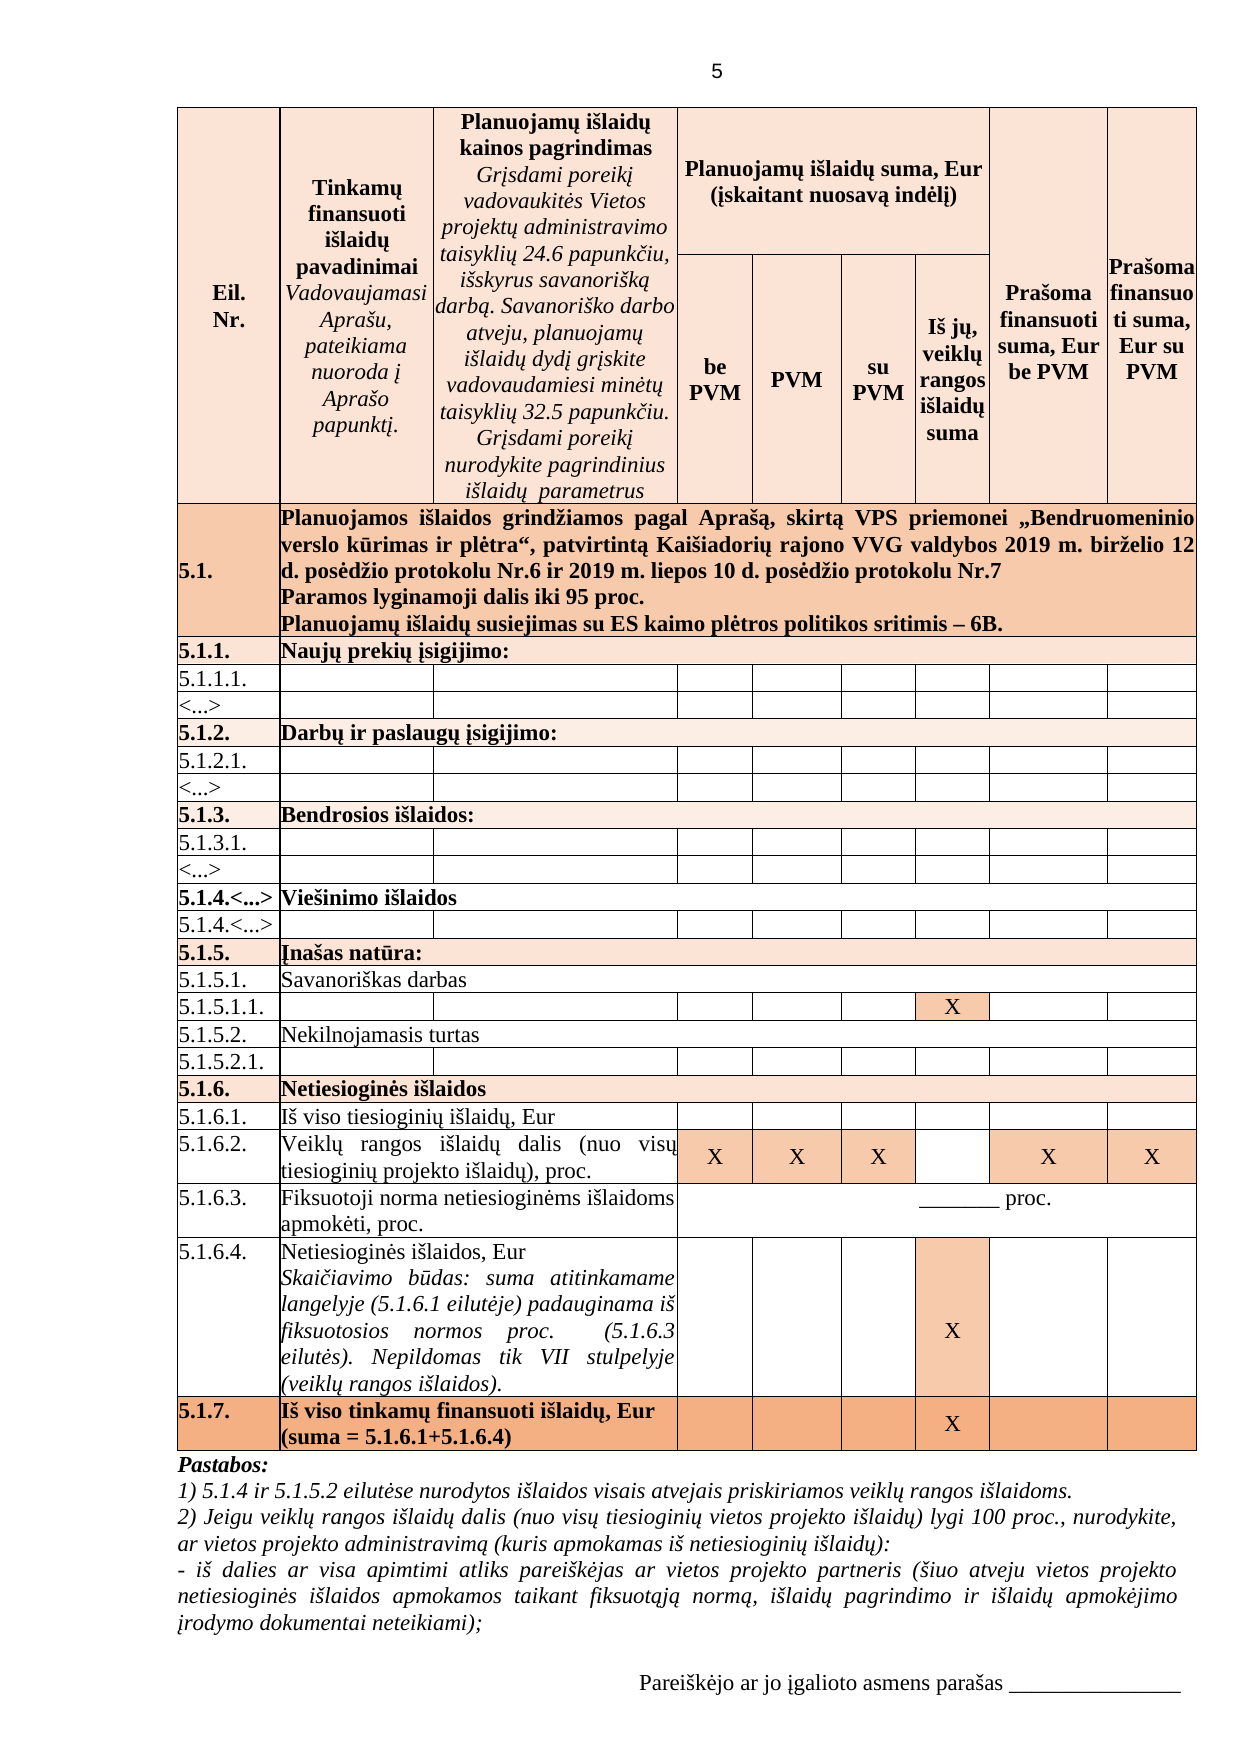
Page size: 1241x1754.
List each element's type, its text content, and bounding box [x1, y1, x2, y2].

table_cell [753, 747, 841, 773]
table_cell 5.1.1.1. [178, 665, 279, 691]
table_cell [753, 692, 841, 718]
table_cell Netiesioginės išlaidos [281, 1076, 1196, 1102]
table_cell Iš jų, veiklų rangos išlaidų suma [916, 255, 989, 503]
table_cell [1108, 774, 1196, 801]
table_cell [842, 665, 915, 691]
table_cell [990, 856, 1107, 883]
table_cell [678, 1397, 752, 1450]
table_cell [434, 774, 677, 801]
table_cell 5.1.2. [178, 719, 279, 746]
table_cell [753, 1238, 841, 1396]
table_cell su PVM [842, 255, 915, 503]
table_cell [1108, 993, 1196, 1020]
table_cell Darbų ir paslaugų įsigijimo: [281, 719, 1196, 746]
table_cell [990, 665, 1107, 691]
table_cell Bendrosios išlaidos: [281, 802, 1196, 828]
table_cell [678, 911, 752, 937]
table_cell [678, 665, 752, 691]
table_cell [1108, 1048, 1196, 1074]
table_cell X [916, 1238, 989, 1396]
table_cell Iš viso tinkamų finansuoti išlaidų, Eur (suma = 5.1.6.1+5.1.6.4) [281, 1397, 677, 1450]
table_cell _______ proc. [678, 1184, 1196, 1237]
table_cell [434, 692, 677, 718]
table_cell [1108, 1103, 1196, 1129]
table_cell Veiklų rangos išlaidų dalis (nuo visų tiesioginių projekto išlaidų), proc. [281, 1130, 677, 1183]
table_cell [842, 856, 915, 883]
table_cell 5.1.6.3. [178, 1184, 279, 1237]
table_cell [753, 1048, 841, 1074]
table_cell [990, 747, 1107, 773]
table_cell [990, 1238, 1107, 1396]
table_cell [916, 665, 989, 691]
table_cell [842, 1048, 915, 1074]
table_cell Prašoma finansuoti suma, Eur be PVM [990, 108, 1107, 503]
table_cell <...> [178, 692, 279, 718]
table_cell [678, 1238, 752, 1396]
table_cell 5.1.2.1. [178, 747, 279, 773]
table_cell [434, 829, 677, 855]
table_cell X [1108, 1130, 1196, 1183]
table_cell [1108, 1238, 1196, 1396]
table_cell [1108, 856, 1196, 883]
table_cell X [753, 1130, 841, 1183]
table_cell 5.1.3.1. [178, 829, 279, 855]
table_cell Fiksuotoji norma netiesioginėms išlaidoms apmokėti, proc. [281, 1184, 677, 1237]
table_cell [916, 774, 989, 801]
table_cell [990, 692, 1107, 718]
table_cell [990, 911, 1107, 937]
table_cell [842, 1103, 915, 1129]
table_cell [1108, 829, 1196, 855]
table_cell [842, 911, 915, 937]
table_cell [916, 1103, 989, 1129]
table_cell [916, 692, 989, 718]
table_cell 5.1.6.1. [178, 1103, 279, 1129]
table_cell [281, 692, 433, 718]
table_cell Iš viso tiesioginių išlaidų, Eur [281, 1103, 677, 1129]
table_cell [753, 1103, 841, 1129]
table_cell 5.1.3. [178, 802, 279, 828]
table_cell 5.1.6.2. [178, 1130, 279, 1183]
table_cell 5.1.5.1.1. [178, 993, 279, 1020]
table_cell [281, 911, 433, 937]
table_cell [916, 1048, 989, 1074]
table_cell 5.1.1. [178, 637, 279, 663]
table_cell [678, 747, 752, 773]
table_cell [281, 774, 433, 801]
table_cell [753, 911, 841, 937]
table_cell Viešinimo išlaidos [281, 884, 1196, 910]
table_cell [281, 993, 433, 1020]
table_cell 5.1.4.<...> [178, 911, 279, 937]
table_cell [753, 993, 841, 1020]
table_cell X [916, 1397, 989, 1450]
table_cell Įnašas natūra: [281, 939, 1196, 965]
table_cell [281, 829, 433, 855]
table_cell 5.1. [178, 504, 279, 636]
table_cell [678, 993, 752, 1020]
table_cell [281, 856, 433, 883]
table_cell [990, 829, 1107, 855]
text 1) 5.1.4 ir 5.1.5.2 eilutėse nurodytos išlaidos visais atvejais priskiriamos veiklų rangos išlaidoms. [177, 1477, 1181, 1503]
table_cell X [678, 1130, 752, 1183]
table_cell Tinkamų finansuoti išlaidų pavadinimai Vadovaujamasi Aprašu, pateikiama nuoroda į Aprašo papunktį. [281, 108, 433, 503]
table_cell 5.1.5. [178, 939, 279, 965]
table_cell [434, 1048, 677, 1074]
table_cell Planuojamos išlaidos grindžiamos pagal Aprašą, skirtą VPS priemonei „Bendruomeninio verslo kūrimas ir plėtra“, patvirtintą Kaišiadorių rajono VVG valdybos 2019 m. birželio 12 d. posėdžio protokolu Nr.6 ir 2019 m. liepos 10 d. posėdžio protokolu Nr.7 Paramos lyginamoji dalis iki 95 proc. Planuojamų išlaidų susiejimas su ES kaimo plėtros politikos sritimis – 6B. [281, 504, 1196, 636]
table_cell [990, 774, 1107, 801]
table_cell [434, 911, 677, 937]
table_cell 5.1.5.2.1. [178, 1048, 279, 1074]
table_cell [842, 829, 915, 855]
table_cell Nekilnojamasis turtas [281, 1021, 1196, 1047]
text Pastabos: [177, 1451, 1181, 1477]
table_cell X [842, 1130, 915, 1183]
table_cell X [990, 1130, 1107, 1183]
table_cell [753, 829, 841, 855]
table_cell 5.1.7. [178, 1397, 279, 1450]
table_cell [281, 665, 433, 691]
table_cell [842, 774, 915, 801]
table_cell [990, 993, 1107, 1020]
table_cell Planuojamų išlaidų kainos pagrindimas Grįsdami poreikį vadovaukitės Vietos projektų administravimo taisyklių 24.6 papunkčiu, išskyrus savanorišką darbą. Savanoriško darbo atveju, planuojamų išlaidų dydį grįskite vadovaudamiesi minėtų taisyklių 32.5 papunkčiu. Grįsdami poreikį nurodykite pagrindinius išlaidų parametrus [434, 108, 677, 503]
table_cell Eil. Nr. [178, 108, 279, 503]
table_cell be PVM [678, 255, 752, 503]
table_cell [753, 1397, 841, 1450]
table_cell [916, 856, 989, 883]
table_cell [434, 993, 677, 1020]
table_cell [678, 829, 752, 855]
table_cell Savanoriškas darbas [281, 966, 1196, 992]
table_cell [1108, 665, 1196, 691]
table_cell [1108, 692, 1196, 718]
table_cell [842, 993, 915, 1020]
table_cell [753, 774, 841, 801]
table_cell 5.1.6. [178, 1076, 279, 1102]
table_cell <...> [178, 774, 279, 801]
table_cell [842, 1397, 915, 1450]
table_cell 5.1.5.1. [178, 966, 279, 992]
table_cell 5.1.4.<...> [178, 884, 279, 910]
table_cell [916, 829, 989, 855]
table_cell [990, 1048, 1107, 1074]
table_cell [678, 774, 752, 801]
table_cell [916, 1130, 989, 1183]
text 2) Jeigu veiklų rangos išlaidų dalis (nuo visų tiesioginių vietos projekto išlaidų) lygi 100 proc., nurodykite, ar vietos projekto administravimą (kuris apmokamas iš netiesioginių išlaidų): [177, 1503, 1181, 1556]
table_cell 5.1.5.2. [178, 1021, 279, 1047]
table_cell Planuojamų išlaidų suma, Eur (įskaitant nuosavą indėlį) [678, 108, 989, 254]
table_cell [678, 1048, 752, 1074]
table_cell [1108, 1397, 1196, 1450]
table_cell [281, 1048, 433, 1074]
table_cell [678, 692, 752, 718]
table_cell Prašoma finansuoti suma, Eur su PVM [1108, 108, 1196, 503]
table_cell [916, 747, 989, 773]
table_cell [678, 1103, 752, 1129]
table_cell 5.1.6.4. [178, 1238, 279, 1396]
table_cell [753, 665, 841, 691]
table_cell [842, 1238, 915, 1396]
table_cell [753, 856, 841, 883]
table_cell Naujų prekių įsigijimo: [281, 637, 1196, 663]
table_cell [434, 856, 677, 883]
text - iš dalies ar visa apimtimi atliks pareiškėjas ar vietos projekto partneris (šiuo atveju vietos projekto netiesioginės išlaidos apmokamos taikant fiksuotąją normą, išlaidų pagrindimo ir išlaidų apmokėjimo įrodymo dokumentai neteikiami); [177, 1556, 1181, 1635]
table_cell [678, 856, 752, 883]
table_cell [842, 692, 915, 718]
table_cell [281, 747, 433, 773]
table_cell [916, 911, 989, 937]
table_cell [990, 1397, 1107, 1450]
table_cell X [916, 993, 989, 1020]
table_cell PVM [753, 255, 841, 503]
table_cell [990, 1103, 1107, 1129]
table_cell [434, 665, 677, 691]
table_cell [842, 747, 915, 773]
table_cell [434, 747, 677, 773]
table_cell <...> [178, 856, 279, 883]
table_cell [1108, 911, 1196, 937]
table_cell Netiesioginės išlaidos, Eur Skaičiavimo būdas: suma atitinkamame langelyje (5.1.6.1 eilutėje) padauginama iš fiksuotosios normos proc. (5.1.6.3 eilutės). Nepildomas tik VII stulpelyje (veiklų rangos išlaidos). [281, 1238, 677, 1396]
table_cell [1108, 747, 1196, 773]
